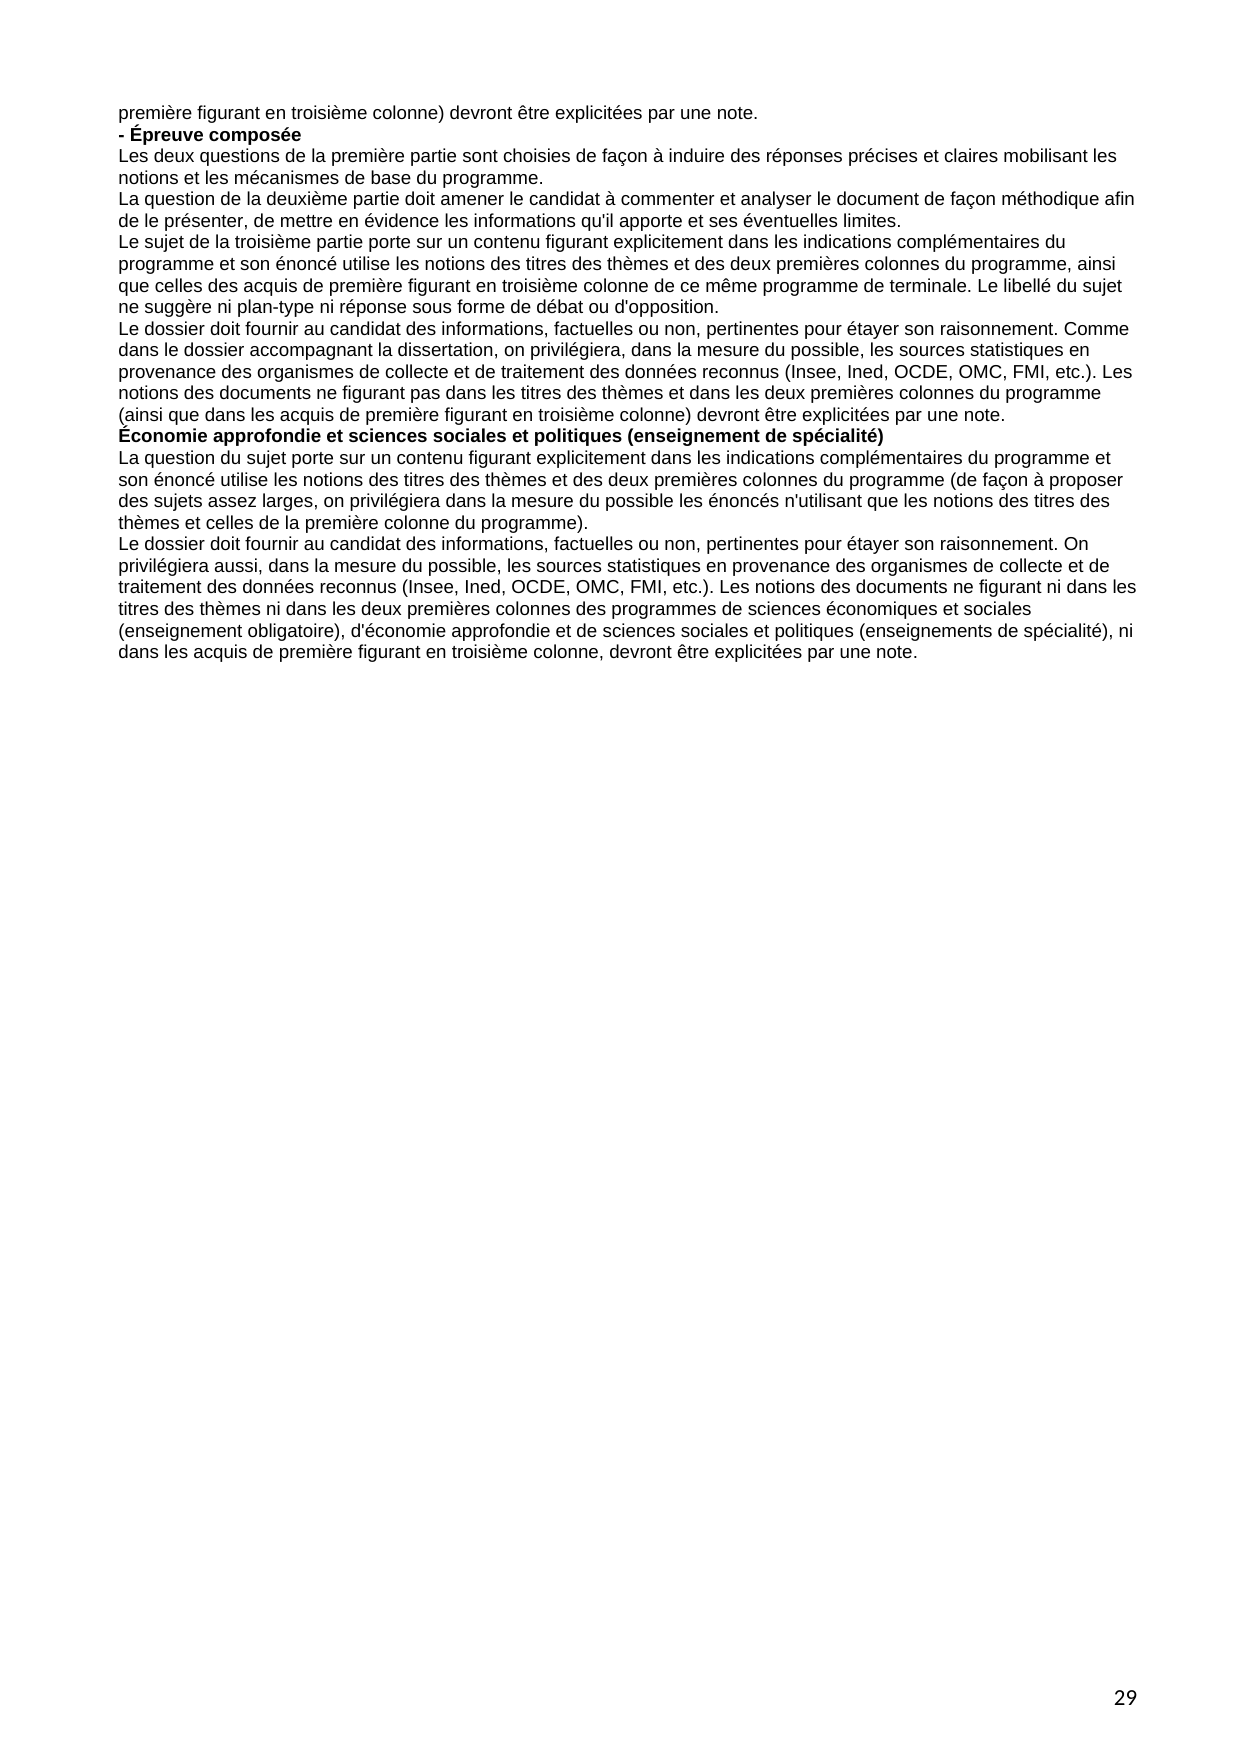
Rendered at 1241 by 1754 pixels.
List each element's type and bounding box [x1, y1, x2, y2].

text [118, 102, 1137, 576]
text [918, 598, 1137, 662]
